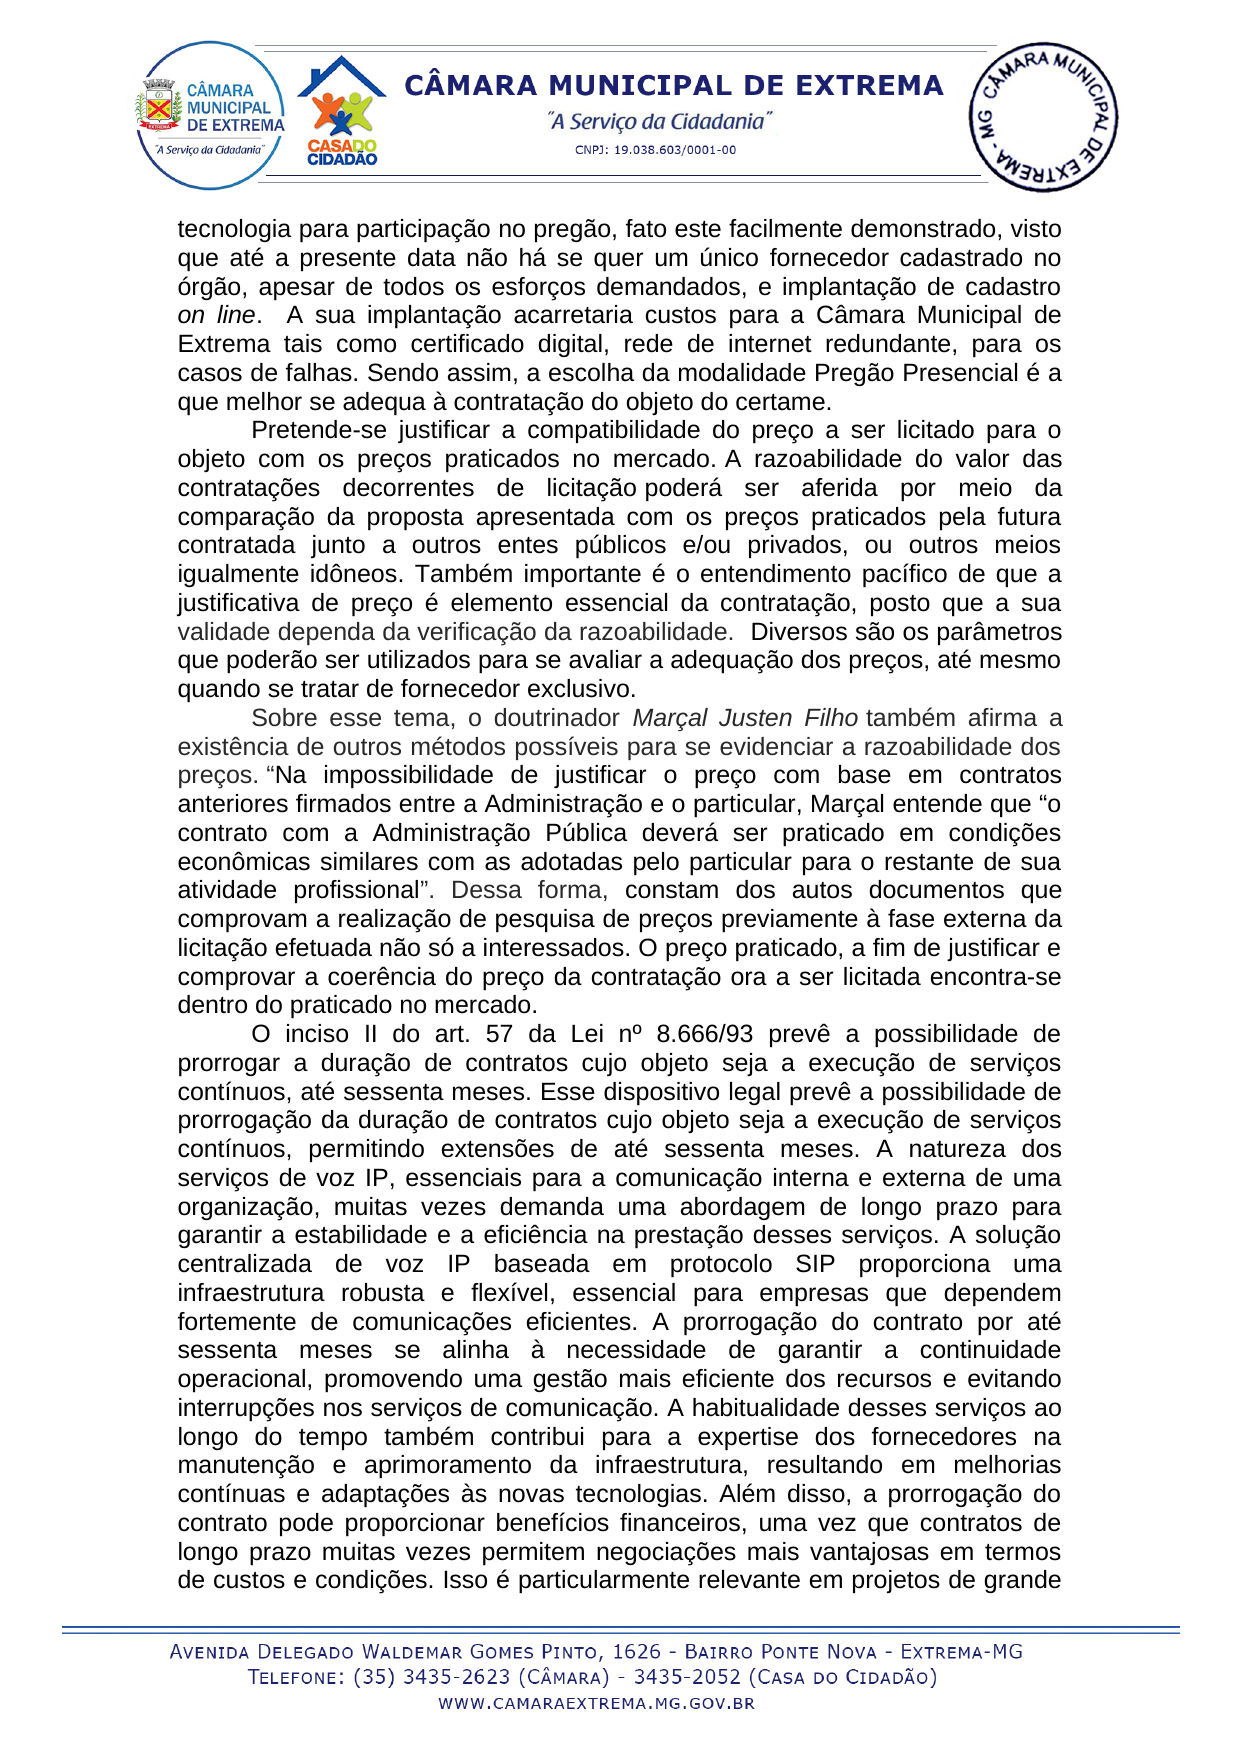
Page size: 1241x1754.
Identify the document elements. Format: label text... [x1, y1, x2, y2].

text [177, 214, 1063, 415]
picture [46, 1615, 1194, 1724]
text Pretende-se justificar a compatibilidade do preço a ser licitado para o objeto com os preços praticados no mercado. A razoabilidade do valor das contratações decorrentes de licitação poderá ser aferida por meio da comparação da proposta apresentada com os preços praticados pela futura contratada junto a outros entes públicos e/ou privados, ou outros meios igualmente idôneos. Também importante é o entendimento pacífico de que a justificativa de preço é elemento essencial da contratação, posto que a sua validade dependa da verificação da razoabilidade. Diversos são os parâmetros que poderão ser utilizados para se avaliar a adequação dos preços, até mesmo quando se tratar de fornecedor exclusivo. [177, 415, 1063, 703]
text Sobre esse tema, o doutrinador Marçal Justen Filho também afirma a existência de outros métodos possíveis para se evidenciar a razoabilidade dos preços. “Na impossibilidade de justificar o preço com base em contratos anteriores firmados entre a Administração e o particular, Marçal entende que “o contrato com a Administração Pública deverá ser praticado em condições econômicas similares com as adotadas pelo particular para o restante de sua atividade profissional”. Dessa forma, constam dos autos documentos que comprovam a realização de pesquisa de preços previamente à fase externa da licitação efetuada não só a interessados. O preço praticado, a fim de justificar e comprovar a coerência do preço da contratação ora a ser licitada encontra-se dentro do praticado no mercado. [177, 703, 1063, 1019]
picture [124, 30, 1123, 221]
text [177, 1019, 1063, 1594]
